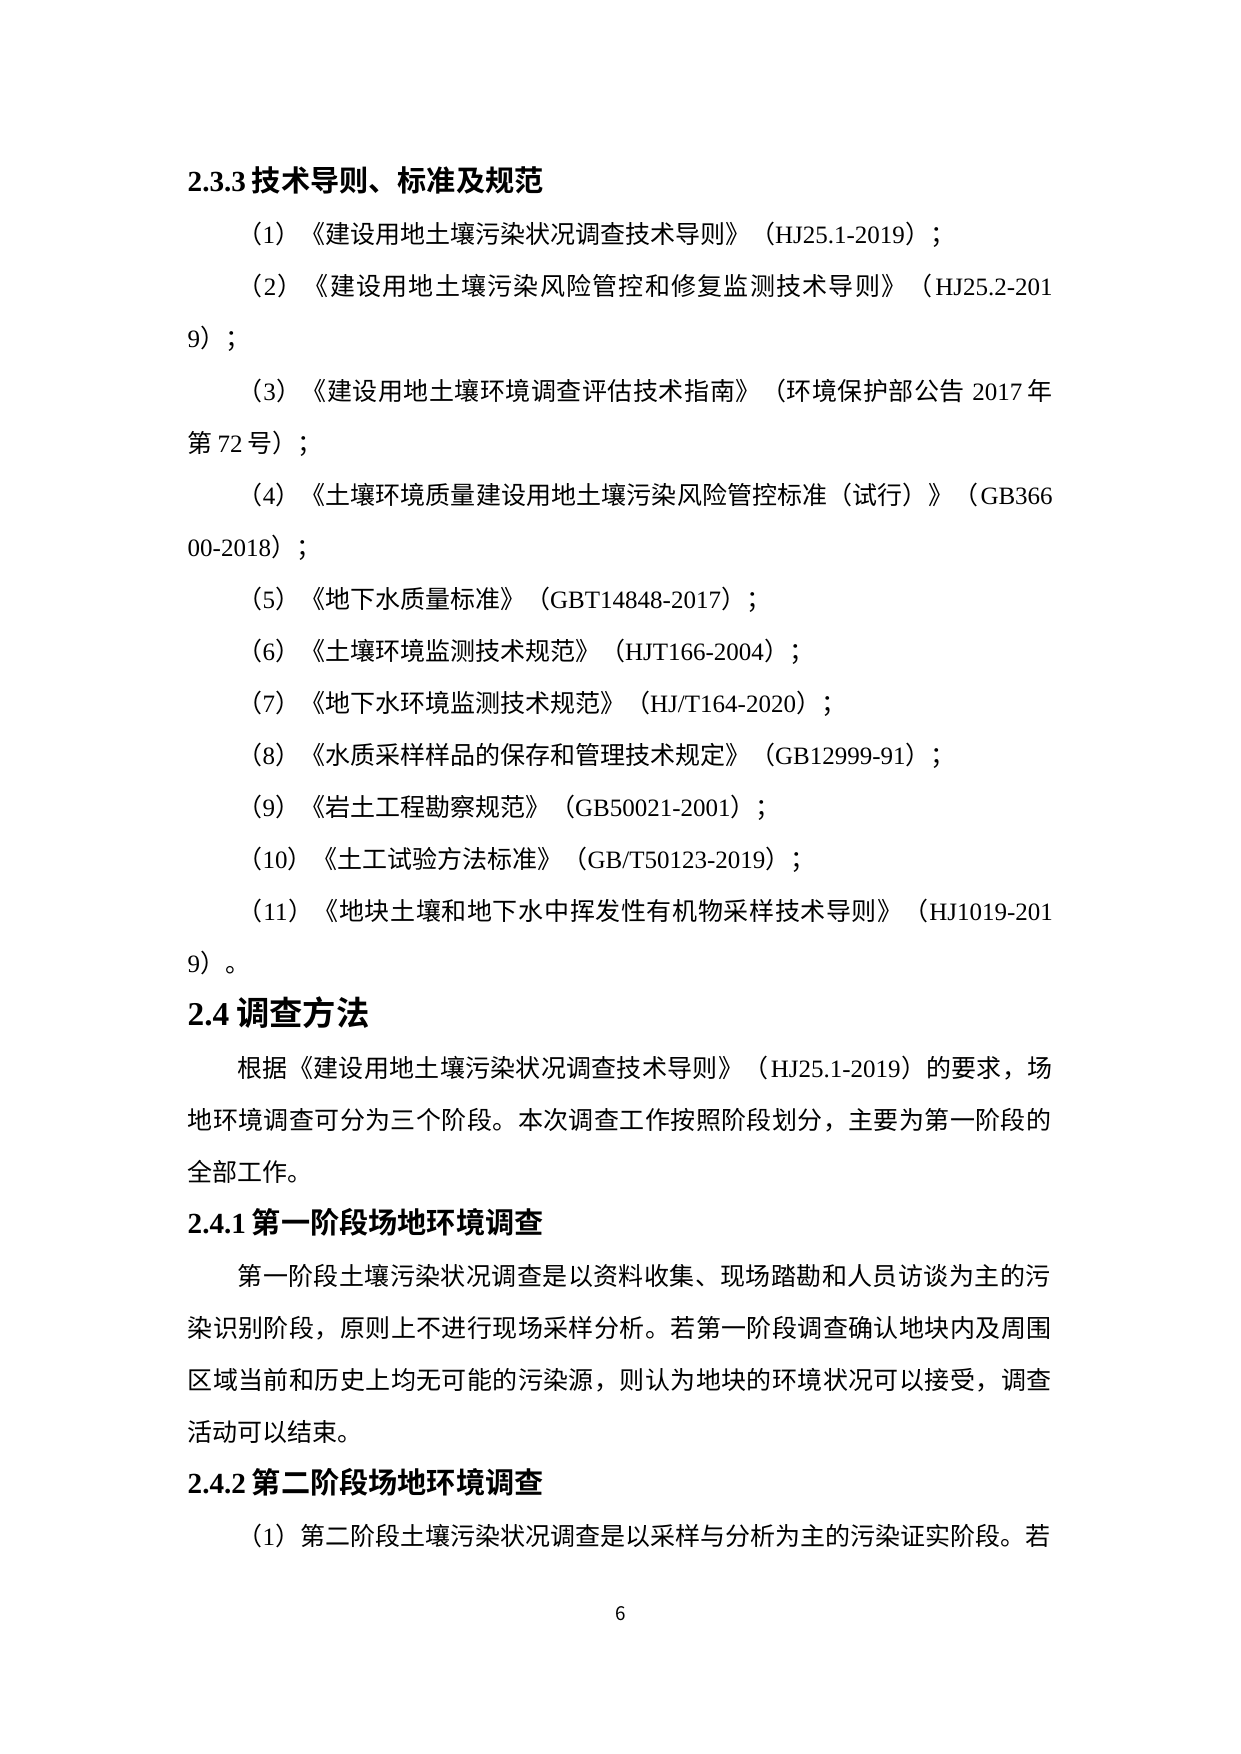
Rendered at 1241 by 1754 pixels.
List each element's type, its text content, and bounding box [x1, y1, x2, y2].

list （11）《地块土壤和地下水中挥发性有机物采样技术导则》（HJ1019-2019）。 [187, 879, 1053, 983]
list （5）《地下水质量标准》（GBT14848-2017）； [187, 567, 1053, 619]
text 第一阶段土壤污染状况调查是以资料收集、现场踏勘和人员访谈为主的污染识别阶段，原则上不进行现场采样分析。若第一阶段调查确认地块内及周围区域当前和历史上均无可能的污染源，则认为地块的环境状况可以接受，调查活动可以结束。 [187, 1244, 1053, 1452]
list （1）《建设用地土壤污染状况调查技术导则》（HJ25.1-2019）； [187, 202, 1053, 254]
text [187, 1504, 1053, 1556]
list （7）《地下水环境监测技术规范》（HJ/T164-2020）； [187, 671, 1053, 723]
subtitle 2.3.3技术导则、标准及规范 [187, 150, 1053, 202]
list （3）《建设用地土壤环境调查评估技术指南》（环境保护部公告2017年第72号）； [187, 358, 1053, 462]
text 根据《建设用地土壤污染状况调查技术导则》（HJ25.1-2019）的要求，场地环境调查可分为三个阶段。本次调查工作按照阶段划分，主要为第一阶段的全部工作。 [187, 1035, 1053, 1192]
list （4）《土壤环境质量建设用地土壤污染风险管控标准（试行）》（GB36600-2018）； [187, 462, 1053, 567]
list （8）《水质采样样品的保存和管理技术规定》（GB12999-91）； [187, 723, 1053, 775]
list （10）《土工试验方法标准》（GB/T50123-2019）； [187, 827, 1053, 879]
subtitle 2.4.2第二阶段场地环境调查 [187, 1452, 1053, 1504]
subtitle 2.4.1第一阶段场地环境调查 [187, 1192, 1053, 1244]
list （9）《岩土工程勘察规范》（GB50021-2001）； [187, 775, 1053, 827]
subtitle 2.4调查方法 [187, 983, 1053, 1035]
list （2）《建设用地土壤污染风险管控和修复监测技术导则》（HJ25.2-2019）； [187, 254, 1053, 358]
list （6）《土壤环境监测技术规范》（HJT166-2004）； [187, 619, 1053, 671]
